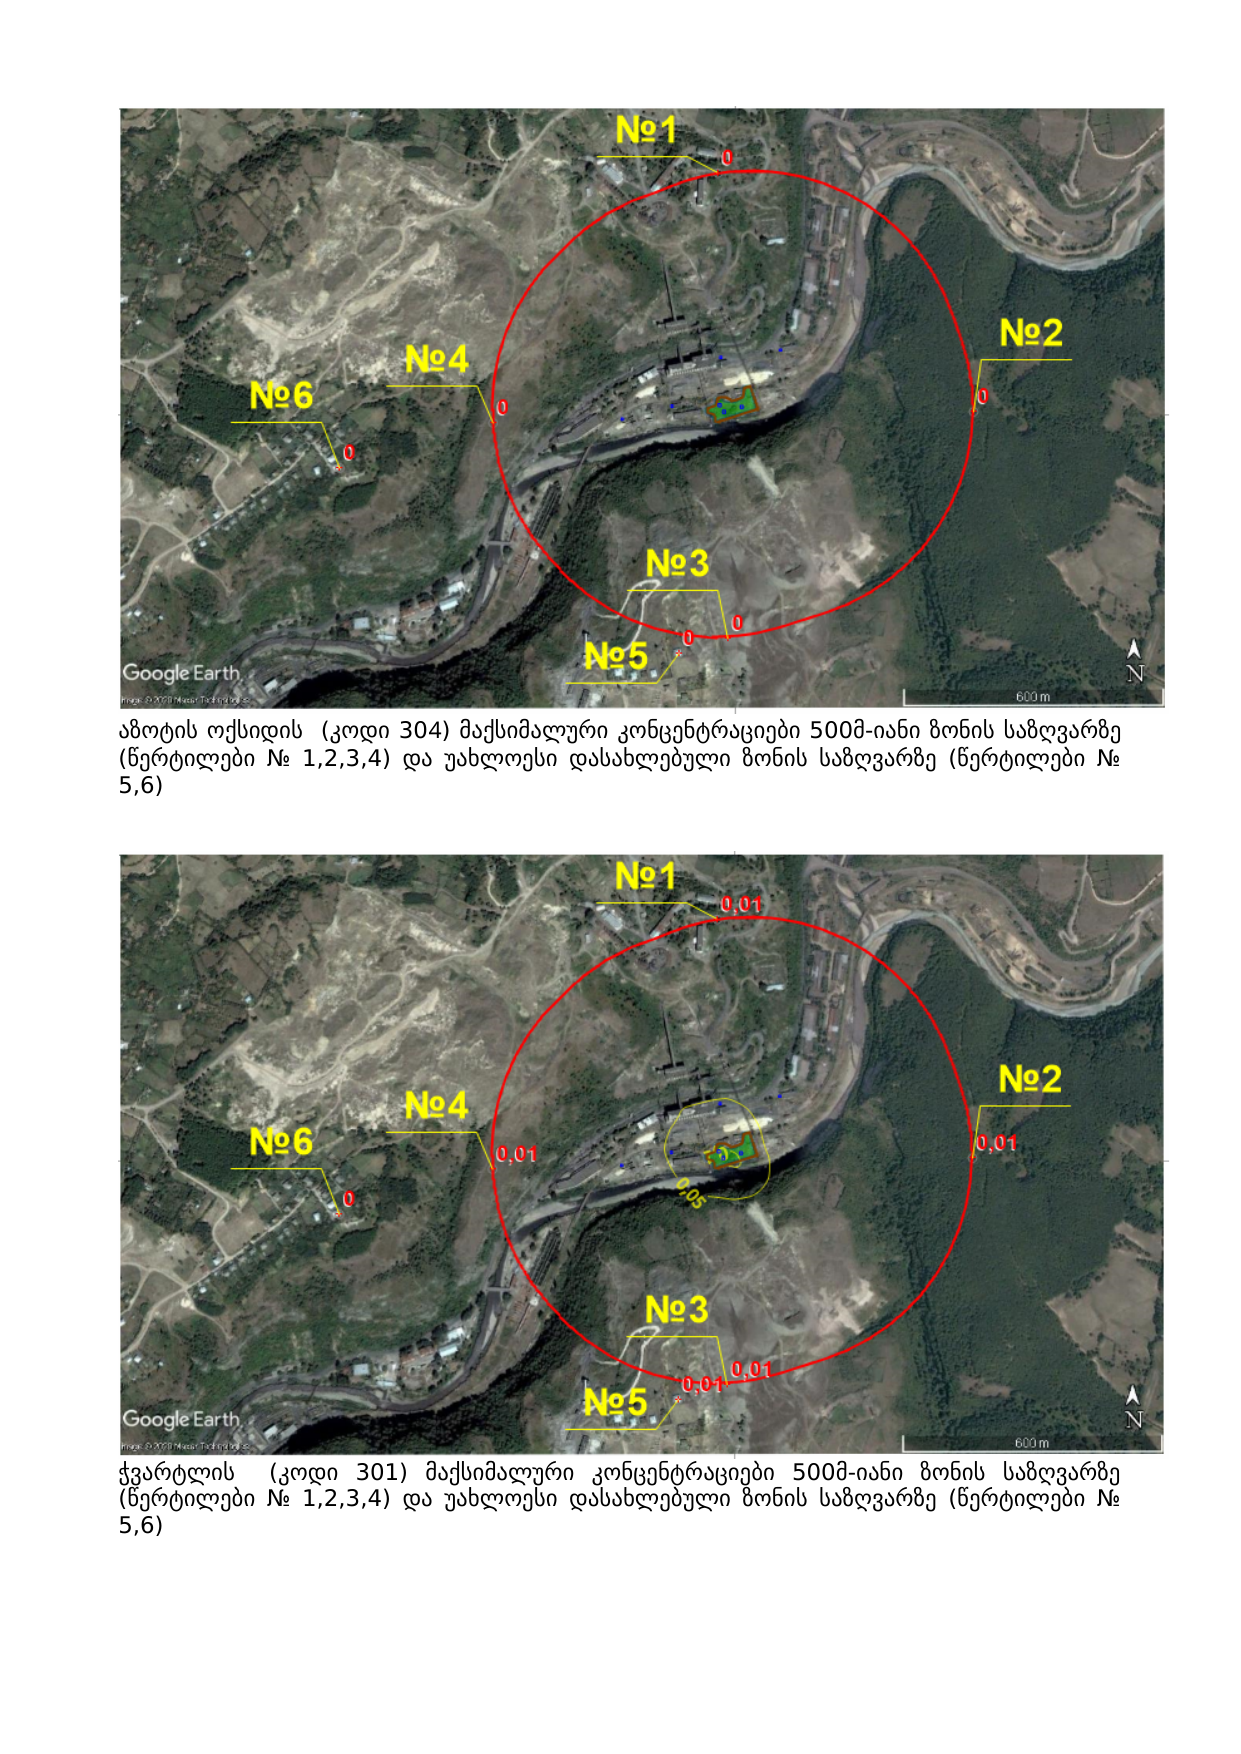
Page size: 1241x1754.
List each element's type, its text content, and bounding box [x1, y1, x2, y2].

text ჭვარტლის (კოდი 301) მაქსიმალური კონცენტრაციები 500მ-იანი ზონის საზღვარზე (წერტილები № 1,2,3,4) და უახლოესი დასახლებული ზონის საზღვარზე (წერტილები № 5,6) [118, 1459, 1122, 1539]
picture [118, 106, 1170, 714]
text აზოტის ოქსიდის (კოდი 304) მაქსიმალური კონცენტრაციები 500მ-იანი ზონის საზღვარზე (წერტილები № 1,2,3,4) და უახლოესი დასახლებული ზონის საზღვარზე (წერტილები № 5,6) [118, 714, 1122, 798]
picture [118, 851, 1170, 1459]
